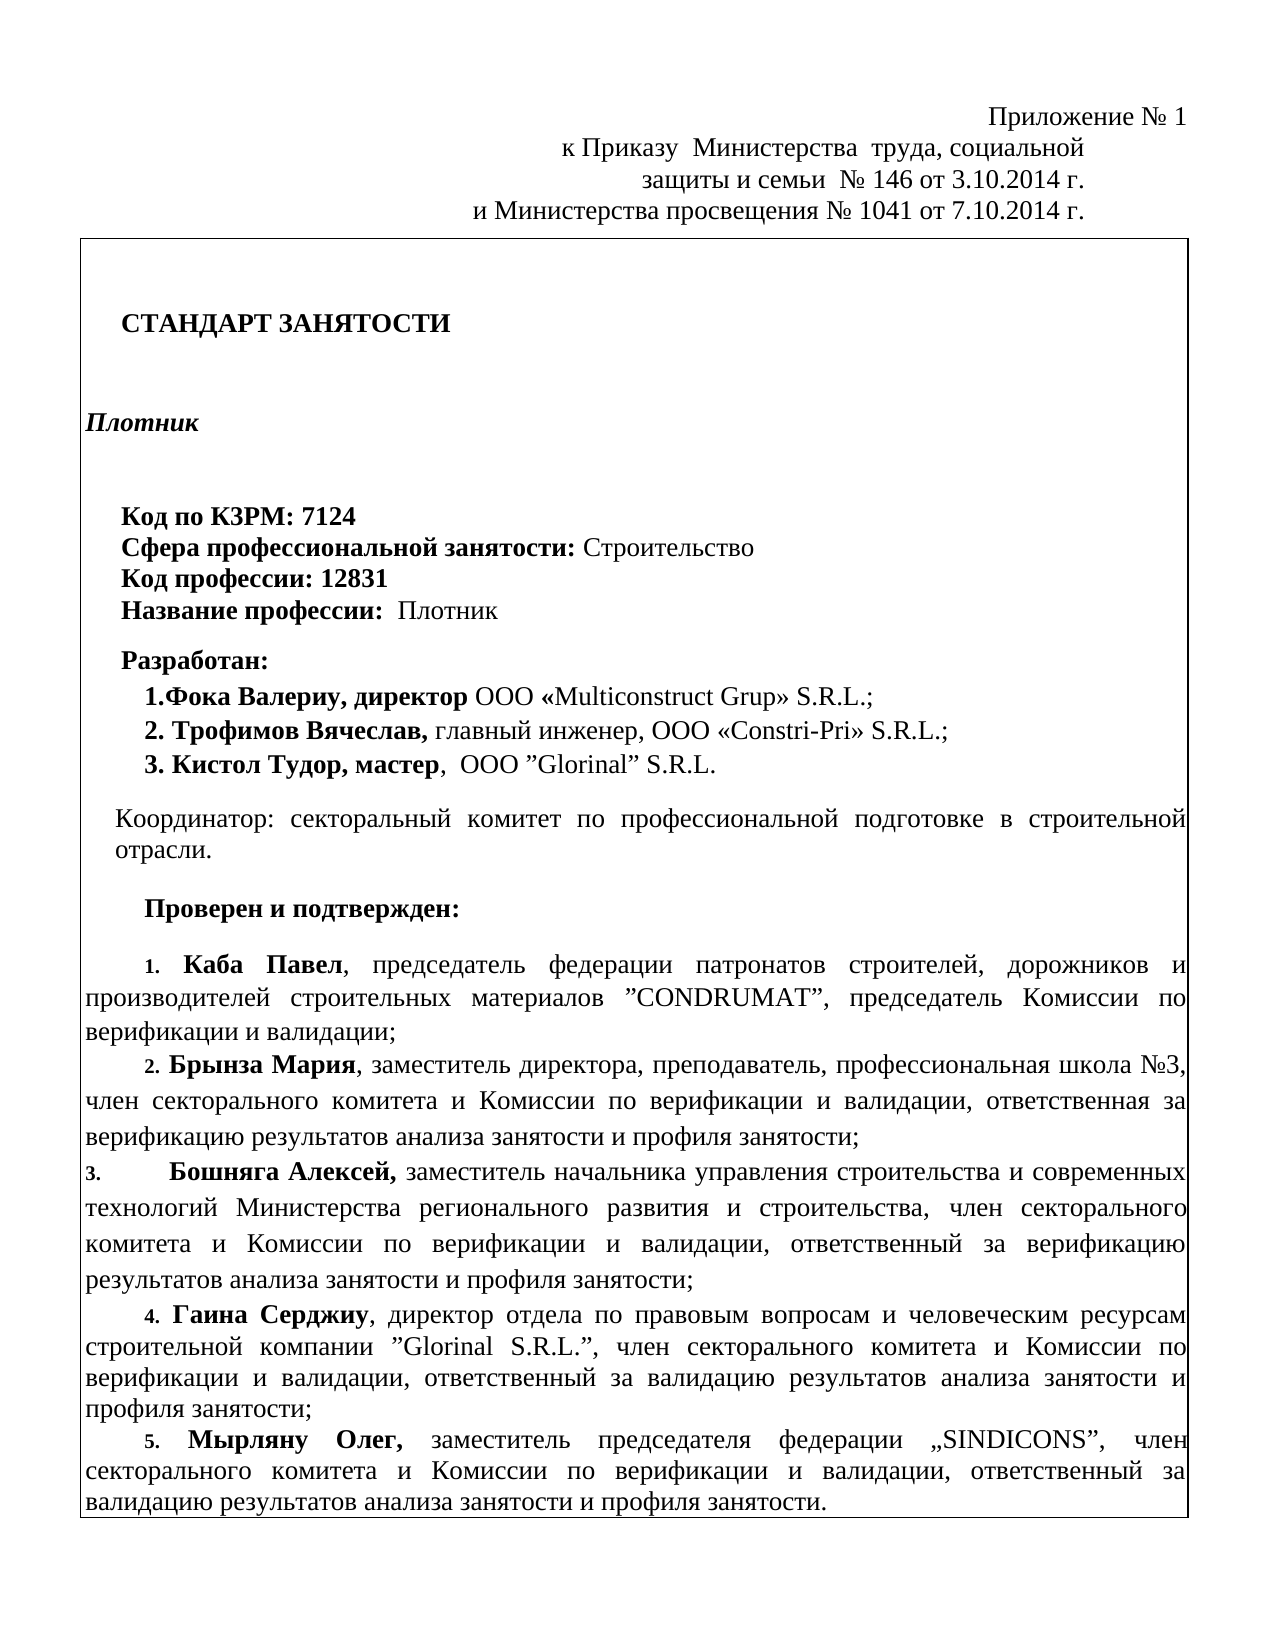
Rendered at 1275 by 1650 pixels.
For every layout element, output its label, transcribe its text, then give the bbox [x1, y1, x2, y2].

text к Приказу Министерства труда, социальной [177, 132, 1084, 163]
table_header СТАНДАРТ ЗАНЯТОСТИ Плотник Код по К3РМ: 7124 Сфера профессиональной занятости: Строительство Код профессии: 12831 Название профессии: Плотник Разработан: Фока Валериу, директор ООО «Multiconstruct Grup» S.R.L.; Трофимов Вячеслав, главный инженер, ООО «Constri-Pri» S.R.L.; Кистол Тудор, мастер, ООО ”Glorinal” S.R.L. Координатор: секторальный комитет по профессиональной подготовке в строительной отрасли. Проверен и подтвержден: Каба Павел, председатель федерации патронатов строителей, дорожников и производителей строительных материалов ”CONDRUMAT”, председатель Комиссии по верификации и валидации; Брынза Мария, заместитель директора, преподаватель, профессиональная школа №3, член секторального комитета и Комиссии по верификации и валидации, ответственная за верификацию результатов анализа занятости и профиля занятости; Бошняга Алексей, заместитель начальника управления строительства и современных технологий Министерства регионального развития и строительства, член секторального комитета и Комиссии по верификации и валидации, ответственный за верификацию результатов анализа занятости и профиля занятости; Гаина Серджиу, директор отдела по правовым вопросам и человеческим ресурсам строительной компании ”Glorinal S.R.L.”, член секторального комитета и Комиссии по верификации и валидации, ответственный за валидацию результатов анализа занятости и профиля занятости; Мырляну Олег, заместитель председателя федерации „SINDICONS”, член секторального комитета и Комиссии по верификации и валидации, ответственный за валидацию результатов анализа занятости и профиля занятости. [81, 239, 1187, 1516]
text и Министерства просвещения № 1041 от 7.10.2014 г. [177, 194, 1084, 225]
text защиты и семьи № 146 от 3.10.2014 г. [177, 163, 1084, 194]
text Приложение № 1 [626, 100, 1187, 132]
